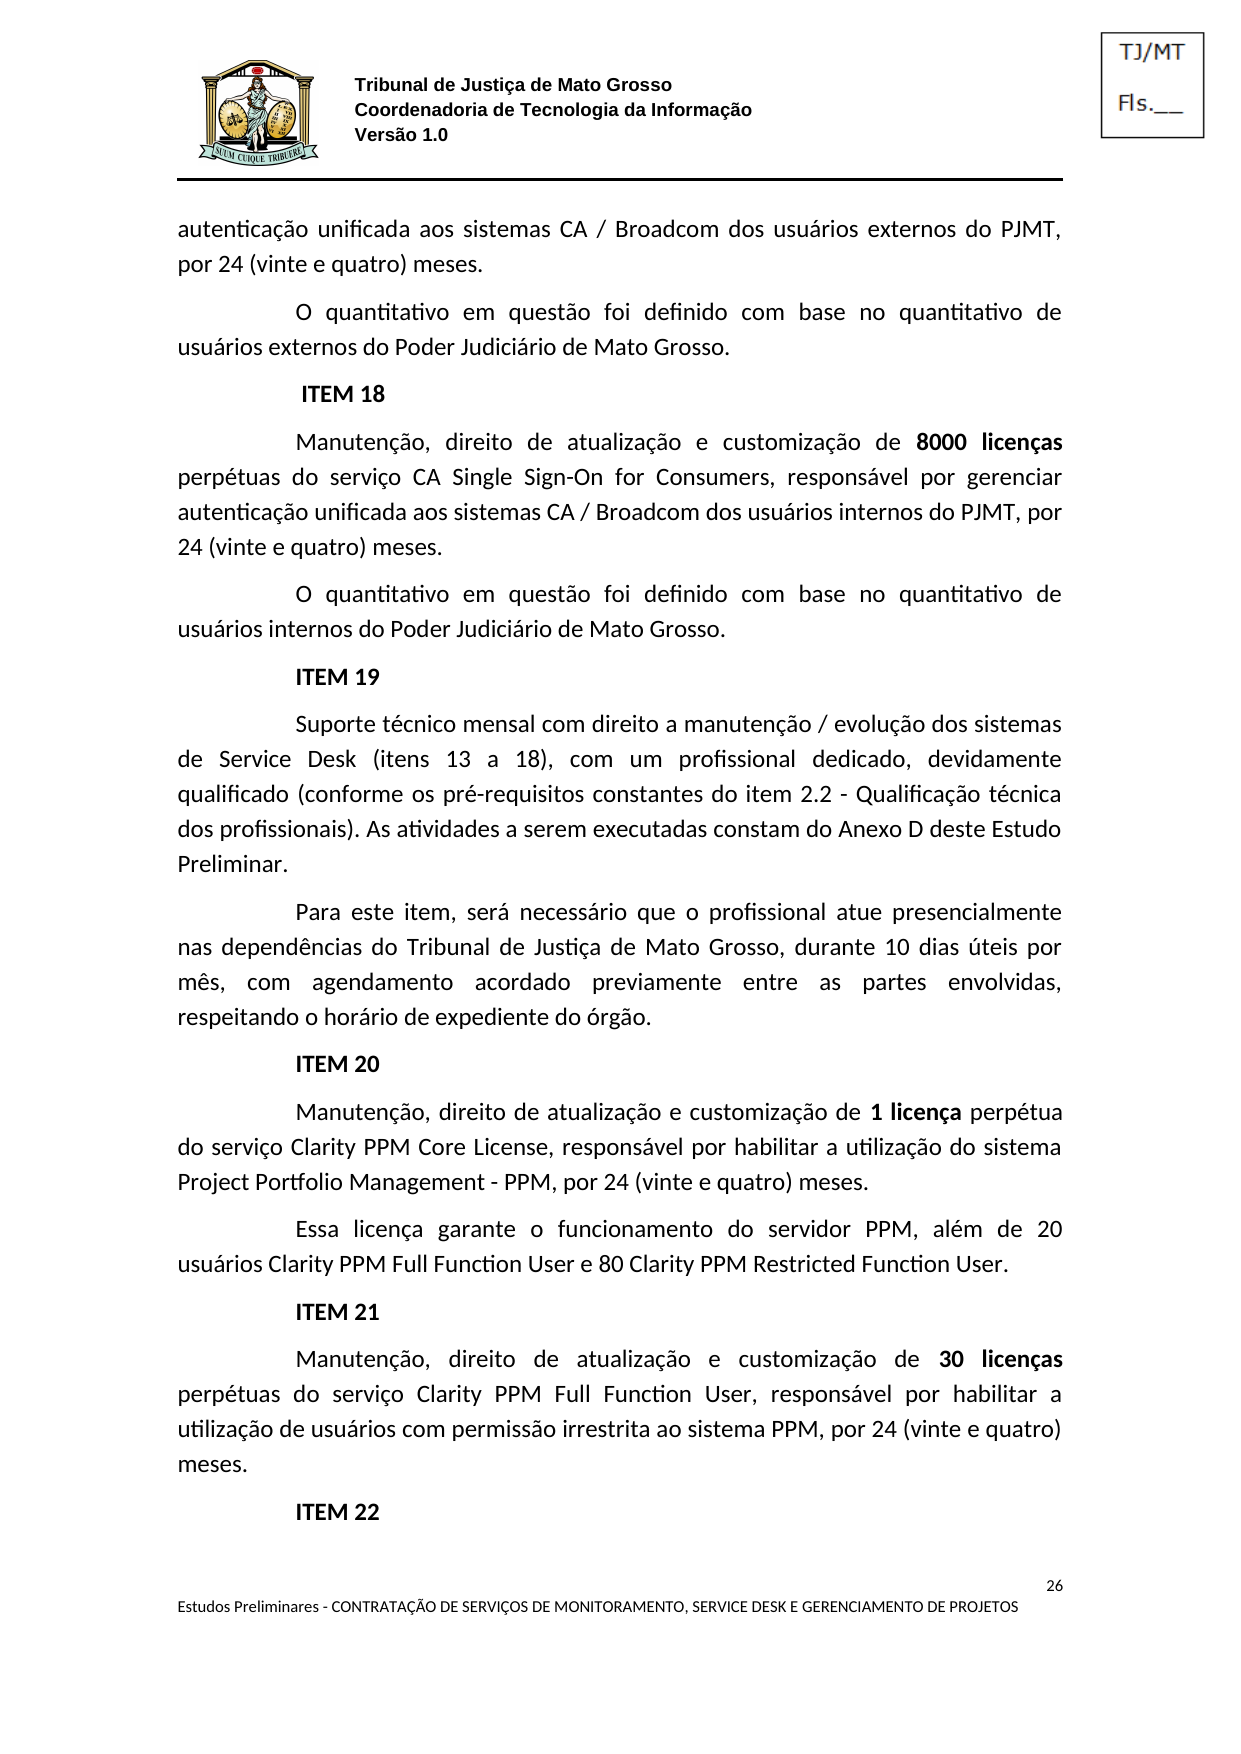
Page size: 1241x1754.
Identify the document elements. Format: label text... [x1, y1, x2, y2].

text Manutenção, direito de atualização e customização de 8000 licenças perpétuas do serviço CA Single Sign-On for Consumers, responsável por gerenciar autenticação unificada aos sistemas CA / Broadcom dos usuários internos do PJMT, por 24 (vinte e quatro) meses. [177, 426, 1063, 561]
text ITEM 19 [177, 661, 1063, 691]
text Essa licença garante o funcionamento do servidor PPM, além de 20 usuários Clarity PPM Full Function User e 80 Clarity PPM Restricted Function User. [177, 1213, 1063, 1279]
picture [1097, 32, 1210, 141]
text ITEM 20 [177, 1048, 1063, 1079]
text O quantitativo em questão foi definido com base no quantitativo de usuários internos do Poder Judiciário de Mato Grosso. [177, 578, 1063, 644]
picture [198, 60, 319, 166]
text ITEM 21 [177, 1296, 1063, 1326]
text Manutenção, direito de atualização e customização de 1 licença perpétua do serviço Clarity PPM Core License, responsável por habilitar a utilização do sistema Project Portfolio Management - PPM, por 24 (vinte e quatro) meses. [177, 1096, 1063, 1196]
text Suporte técnico mensal com direito a manutenção / evolução dos sistemas de Service Desk (itens 13 a 18), com um profissional dedicado, devidamente qualificado (conforme os pré-requisitos constantes do item 2.2 - Qualificação técnica dos profissionais). As atividades a serem executadas constam do Anexo D deste Estudo Preliminar. [177, 708, 1063, 879]
text ITEM 18 [177, 378, 1063, 409]
text O quantitativo em questão foi definido com base no quantitativo de usuários externos do Poder Judiciário de Mato Grosso. [177, 296, 1063, 361]
text ITEM 22 [177, 1496, 1063, 1526]
text Manutenção, direito de atualização e customização de 30 licenças perpétuas do serviço Clarity PPM Full Function User, responsável por habilitar a utilização de usuários com permissão irrestrita ao sistema PPM, por 24 (vinte e quatro) meses. [177, 1343, 1063, 1479]
text Para este item, será necessário que o profissional atue presencialmente nas dependências do Tribunal de Justiça de Mato Grosso, durante 10 dias úteis por mês, com agendamento acordado previamente entre as partes envolvidas, respeitando o horário de expediente do órgão. [177, 896, 1063, 1031]
